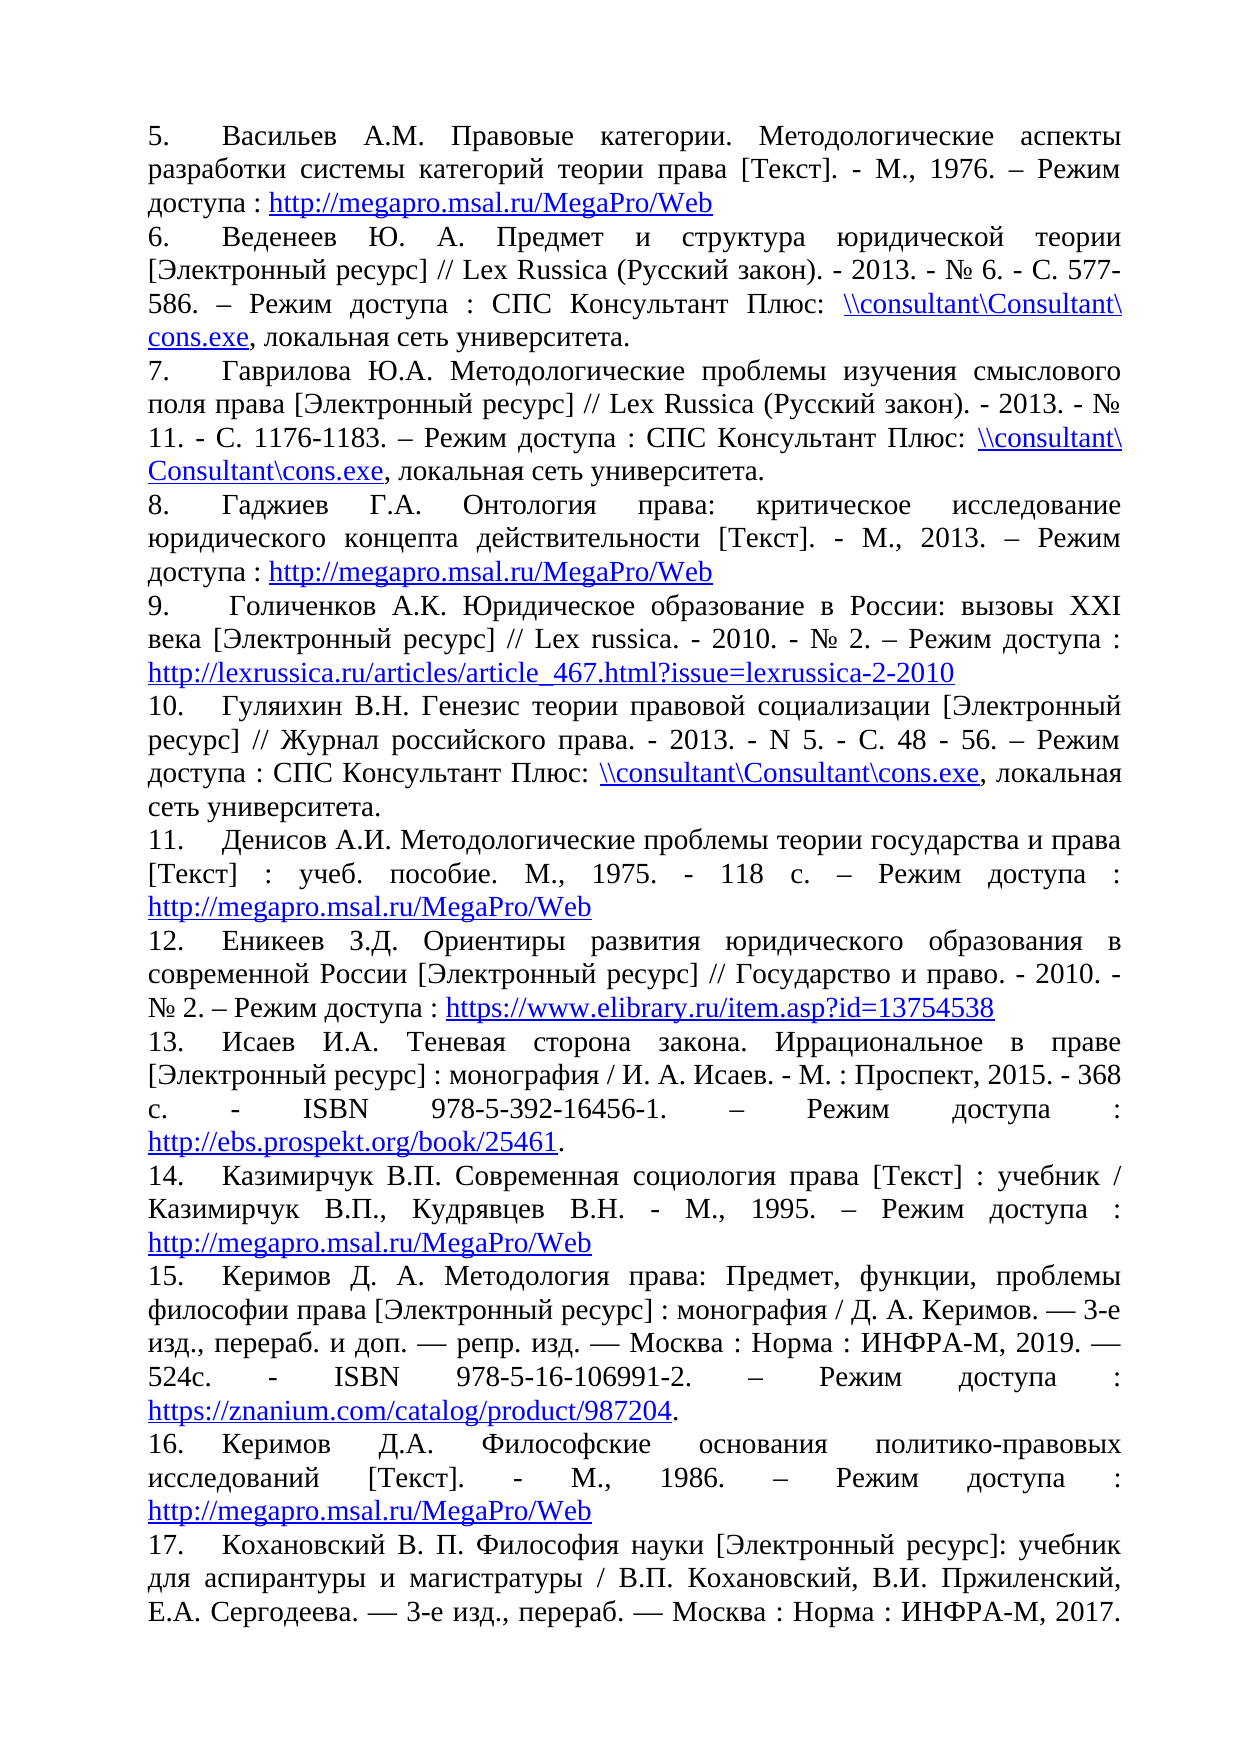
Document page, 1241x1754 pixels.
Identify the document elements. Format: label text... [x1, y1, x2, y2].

list Васильев А.М. Правовые категории. Методологические аспекты разработки системы категорий теории права [Текст]. - М., 1976. – Режим доступа : http://megapro.msal.ru/MegaPro/Web [148, 118, 1122, 219]
list Веденеев Ю. А. Предмет и структура юридической теории [Электронный ресурс] // Lex Russica (Русский закон). - 2013. - № 6. - С. 577-586. – Режим доступа : СПС Консультант Плюс: \\consultant\Consultant\cons.exe, локальная сеть университета. [148, 219, 1122, 353]
list Гаджиев Г.А. Онтология права: критическое исследование юридического концепта действительности [Текст]. - М., 2013. – Режим доступа : http://megapro.msal.ru/MegaPro/Web [148, 487, 1122, 588]
list Голиченков А.К. Юридическое образование в России: вызовы XXI века [Электронный ресурс] // Lex russica. - 2010. - № 2. – Режим доступа : http://lexrussica.ru/articles/article_467.html?issue=lexrussica-2-2010 [148, 588, 1122, 688]
list Еникеев З.Д. Ориентиры развития юридического образования в современной России [Электронный ресурс] // Государство и право. - 2010. - № 2. – Режим доступа : https://www.elibrary.ru/item.asp?id=13754538 [148, 923, 1122, 1024]
list Гуляихин В.Н. Генезис теории правовой социализации [Электронный ресурс] // Журнал российского права. - 2013. - N 5. - С. 48 - 56. – Режим доступа : СПС Консультант Плюс: \\consultant\Consultant\cons.exe, локальная сеть университета. [148, 688, 1122, 822]
list Исаев И.А. Теневая сторона закона. Иррациональное в праве [Электронный ресурс] : монография / И. А. Исаев. - М. : Проспект, 2015. - 368 с. - ISBN 978-5-392-16456-1. – Режим доступа : http://ebs.prospekt.org/book/25461. [148, 1024, 1122, 1158]
list Гаврилова Ю.А. Методологические проблемы изучения смыслового поля права [Электронный ресурс] // Lex Russica (Русский закон). - 2013. - № 11. - С. 1176-1183. – Режим доступа : СПС Консультант Плюс: \\consultant\Consultant\cons.exe, локальная сеть университета. [148, 353, 1122, 487]
list Керимов Д. А. Методология права: Предмет, функции, проблемы философии права [Электронный ресурс] : монография / Д. А. Керимов. — 3-е изд., перераб. и доп. — репр. изд. — Москва : Норма : ИНФРА-М, 2019. — 524с. - ISBN 978-5-16-106991-2. – Режим доступа : https://znanium.com/catalog/product/987204. [148, 1258, 1122, 1426]
list Керимов Д.А. Философские основания политико-правовых исследований [Текст]. - М., 1986. – Режим доступа : http://megapro.msal.ru/MegaPro/Web [148, 1426, 1122, 1527]
list Денисов А.И. Методологические проблемы теории государства и права [Текст] : учеб. пособие. М., 1975. - 118 с. – Режим доступа : http://megapro.msal.ru/MegaPro/Web [148, 822, 1122, 923]
list Казимирчук В.П. Современная социология права [Текст] : учебник / Казимирчук В.П., Кудрявцев В.Н. - М., 1995. – Режим доступа : http://megapro.msal.ru/MegaPro/Web [148, 1158, 1122, 1258]
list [148, 1527, 1122, 1627]
